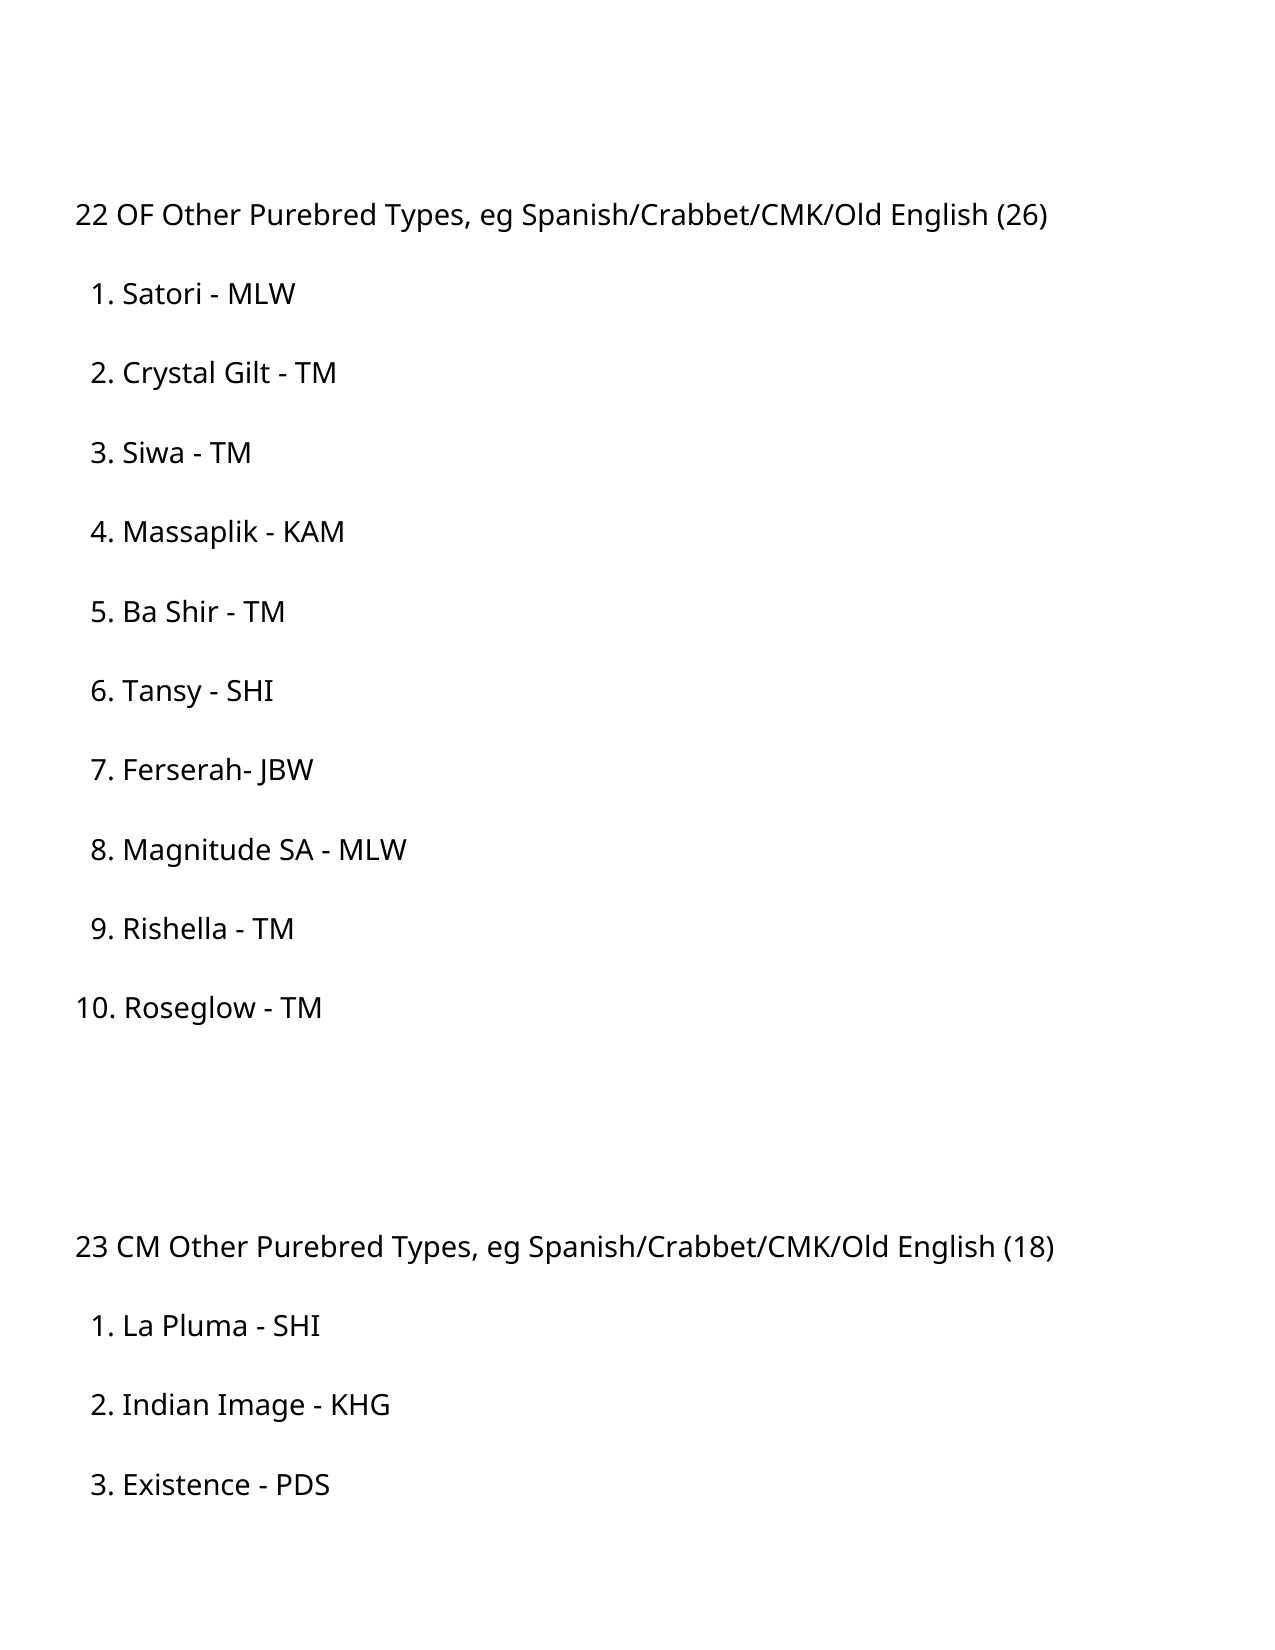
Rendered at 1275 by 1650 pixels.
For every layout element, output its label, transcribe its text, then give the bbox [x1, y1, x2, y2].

text 23 CM Other Purebred Types, eg Spanish/Crabbet/CMK/Old English (18) [75, 1226, 1200, 1266]
text 8. Magnitude SA - MLW [75, 829, 1200, 869]
text 7. Ferserah- JBW [75, 750, 1200, 789]
text 2. Crystal Gilt - TM [75, 353, 1200, 392]
text 1. La Pluma - SHI [75, 1305, 1200, 1345]
text 4. Massaplik - KAM [75, 512, 1200, 551]
text 2. Indian Image - KHG [75, 1385, 1200, 1424]
text 3. Siwa - TM [75, 432, 1200, 472]
text 1. Satori - MLW [75, 273, 1200, 313]
text 22 OF Other Purebred Types, eg Spanish/Crabbet/CMK/Old English (26) [75, 194, 1200, 234]
text 3. Existence - PDS [75, 1464, 1200, 1504]
text 6. Tansy - SHI [75, 670, 1200, 710]
text 9. Rishella - TM [75, 908, 1200, 948]
text 10. Roseglow - TM [75, 988, 1200, 1027]
text 5. Ba Shir - TM [75, 591, 1200, 631]
